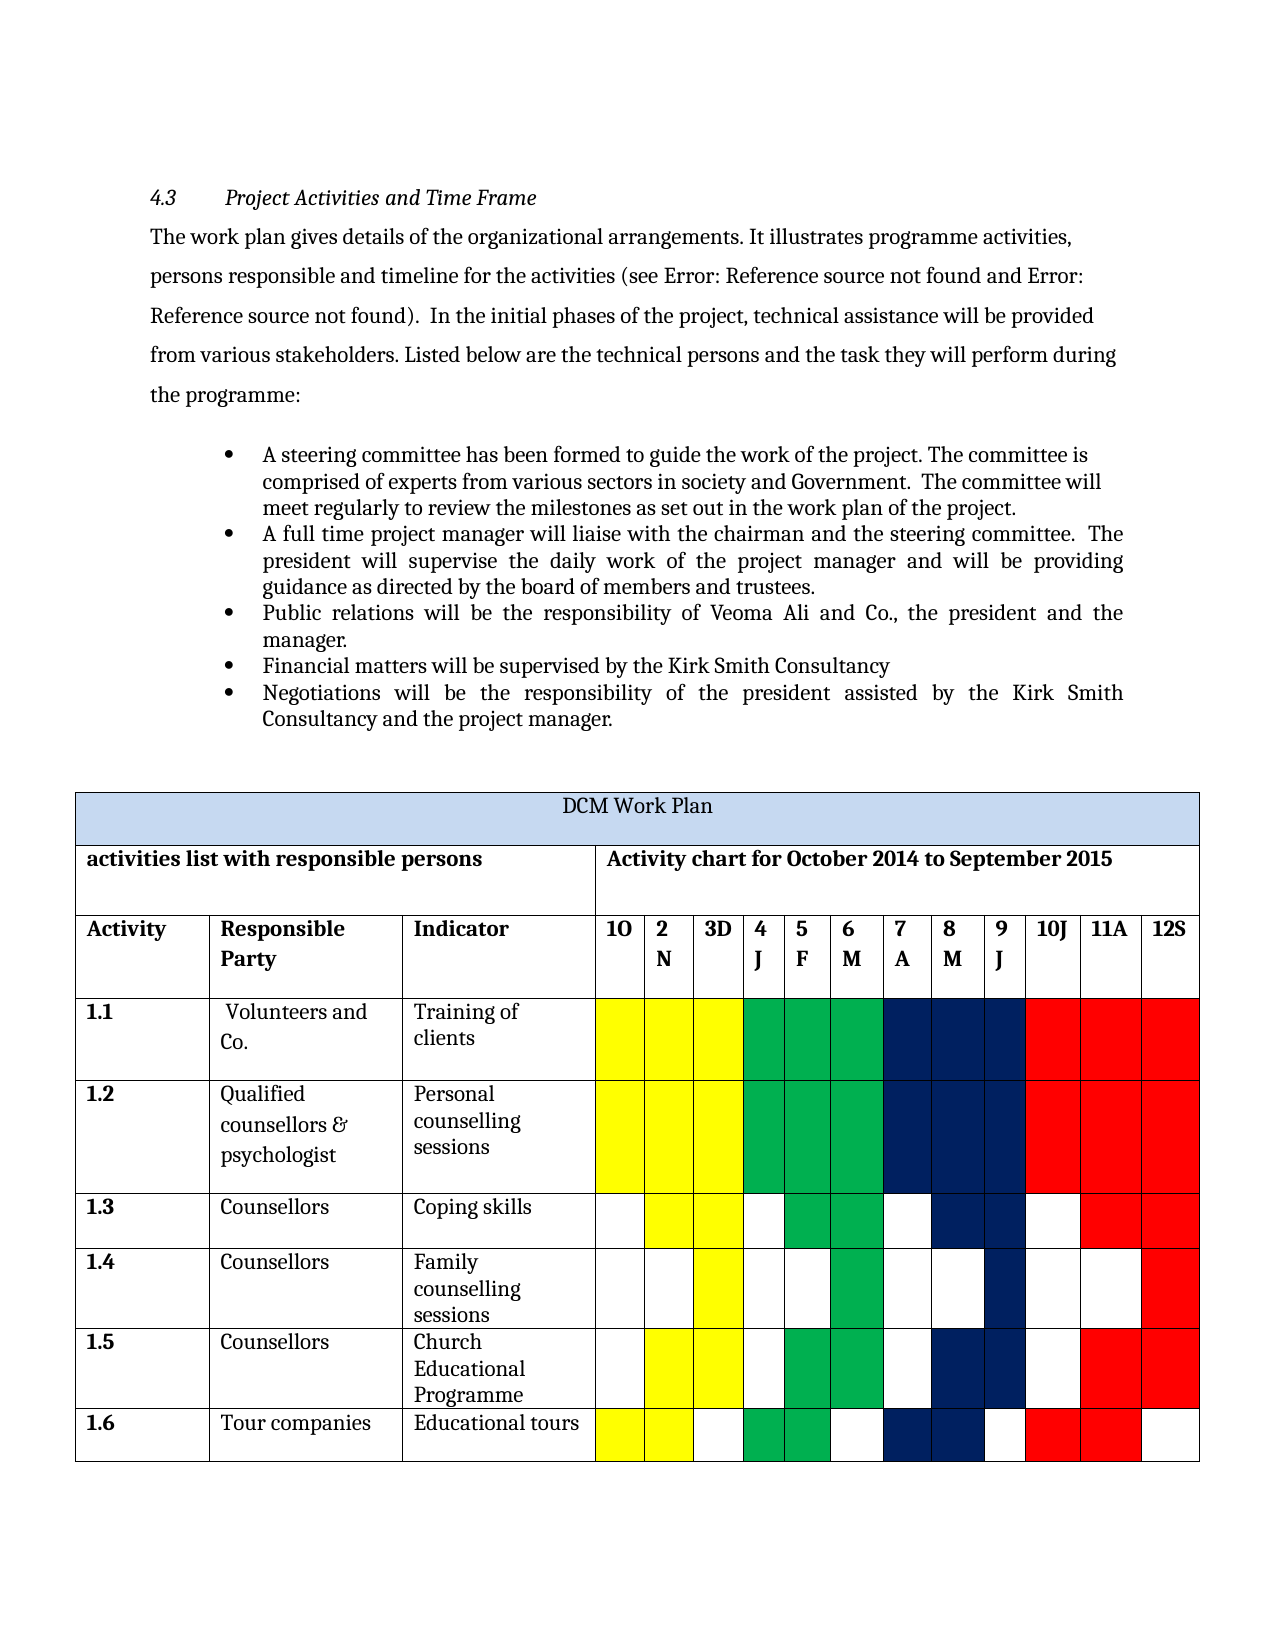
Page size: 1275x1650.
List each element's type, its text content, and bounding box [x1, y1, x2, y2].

table_cell [1026, 1409, 1080, 1461]
list Financial matters will be supervised by the Kirk Smith Consultancy [225, 653, 1125, 679]
table_cell [884, 999, 931, 1080]
table_cell [785, 1409, 830, 1461]
table_cell 5F [785, 916, 830, 997]
table_cell [985, 1081, 1025, 1193]
table_cell [694, 1194, 743, 1248]
table_cell [1026, 1194, 1080, 1248]
table_cell Educational tours [403, 1409, 595, 1461]
table_cell [1081, 1409, 1141, 1461]
table_cell [985, 1329, 1025, 1408]
table_cell [744, 1081, 784, 1193]
list Public relations will be the responsibility of Veoma Ali and Co., the president and the manager. [225, 600, 1125, 653]
table_cell [831, 1249, 883, 1328]
table_cell [645, 1194, 693, 1248]
table_cell [831, 1329, 883, 1408]
table_cell Counsellors [210, 1329, 402, 1408]
table_cell [744, 1249, 784, 1328]
table_cell 2N [645, 916, 693, 997]
table_cell [645, 1329, 693, 1408]
table_cell 12S [1142, 916, 1199, 997]
table_cell Volunteers and Co. [210, 999, 402, 1080]
table_cell 1.5 [76, 1329, 209, 1408]
table_cell [884, 1249, 931, 1328]
table_cell [932, 999, 984, 1080]
table_cell [596, 999, 644, 1080]
table_cell Counsellors [210, 1194, 402, 1248]
table_cell 3D [694, 916, 743, 997]
table_cell [694, 1409, 743, 1461]
table_cell 7A [884, 916, 931, 997]
table_cell 1.4 [76, 1249, 209, 1328]
table_cell [645, 1409, 693, 1461]
table_cell 1.3 [76, 1194, 209, 1248]
table_cell [785, 1329, 830, 1408]
table_cell [645, 1249, 693, 1328]
table_cell [1142, 999, 1199, 1080]
table_cell [1081, 1194, 1141, 1248]
table_cell [1142, 1249, 1199, 1328]
table_cell activities list with responsible persons [76, 846, 595, 915]
table_cell 10J [1026, 916, 1080, 997]
table_cell [1081, 1249, 1141, 1328]
table_cell [785, 1249, 830, 1328]
table_cell 1.1 [76, 999, 209, 1080]
table_cell Personal counselling sessions [403, 1081, 595, 1193]
table_cell [694, 1249, 743, 1328]
table_cell 8M [932, 916, 984, 997]
table_cell [985, 1249, 1025, 1328]
table_cell [884, 1081, 931, 1193]
table_cell [1142, 1329, 1199, 1408]
table_cell [831, 1081, 883, 1193]
table_cell [831, 1409, 883, 1461]
table_cell [1142, 1081, 1199, 1193]
table_cell [932, 1081, 984, 1193]
list Negotiations will be the responsibility of the president assisted by the Kirk Smith Consultancy and the project manager. [225, 679, 1125, 732]
table_cell 1.6 [76, 1409, 209, 1461]
table_cell 9J [985, 916, 1025, 997]
table_cell [1026, 1329, 1080, 1408]
table_cell [596, 1409, 644, 1461]
table_cell [932, 1194, 984, 1248]
table_cell [831, 999, 883, 1080]
table_cell [1081, 1081, 1141, 1193]
table_cell [694, 1329, 743, 1408]
table_cell [596, 1194, 644, 1248]
table_cell Tour companies [210, 1409, 402, 1461]
table_cell [645, 1081, 693, 1193]
table_cell [1081, 999, 1141, 1080]
table_cell Coping skills [403, 1194, 595, 1248]
table_cell [1026, 999, 1080, 1080]
table_cell [1026, 1249, 1080, 1328]
table_cell 11A [1081, 916, 1141, 997]
table_cell [1081, 1329, 1141, 1408]
table_cell [645, 999, 693, 1080]
table_cell 4J [744, 916, 784, 997]
table_cell Activity [76, 916, 209, 997]
table_cell Family counselling sessions [403, 1249, 595, 1328]
table_cell [985, 1409, 1025, 1461]
table_cell Qualified counsellors & psychologist [210, 1081, 402, 1193]
table_cell [744, 1329, 784, 1408]
list A steering committee has been formed to guide the work of the project. The committee is comprised of experts from various sectors in society and Government. The committee will meet regularly to review the milestones as set out in the work plan of the project. [225, 442, 1125, 521]
table_cell Responsible Party [210, 916, 402, 997]
table_cell [884, 1329, 931, 1408]
table_cell [596, 1249, 644, 1328]
table_cell [831, 1194, 883, 1248]
table_cell Church Educational Programme [403, 1329, 595, 1408]
table_cell [1142, 1409, 1199, 1461]
table_cell [596, 1081, 644, 1193]
table_cell Activity chart for October 2014 to September 2015 [596, 846, 1199, 915]
table_cell [694, 1081, 743, 1193]
table_cell [1026, 1081, 1080, 1193]
table_cell [596, 1329, 644, 1408]
table_cell [985, 1194, 1025, 1248]
table_cell 6M [831, 916, 883, 997]
table_cell [932, 1249, 984, 1328]
table_cell [884, 1194, 931, 1248]
subtitle 4.3 Project Activities and Time Frame [150, 184, 1125, 211]
list A full time project manager will liaise with the chairman and the steering committee. The president will supervise the daily work of the project manager and will be providing guidance as directed by the board of members and trustees. [225, 521, 1125, 600]
table_cell [785, 999, 830, 1080]
table_cell 1.2 [76, 1081, 209, 1193]
table_cell [985, 999, 1025, 1080]
table_cell [785, 1194, 830, 1248]
table_cell [694, 999, 743, 1080]
table_cell Training of clients [403, 999, 595, 1080]
table_header DCM Work Plan [76, 793, 1199, 845]
table_cell [1142, 1194, 1199, 1248]
table_cell Indicator [403, 916, 595, 997]
table_cell 1O [596, 916, 644, 997]
table_cell [785, 1081, 830, 1193]
table_cell [744, 1409, 784, 1461]
table_cell [744, 1194, 784, 1248]
table_cell Counsellors [210, 1249, 402, 1328]
table_cell [932, 1409, 984, 1461]
table_cell [884, 1409, 931, 1461]
table_cell [932, 1329, 984, 1408]
table_cell [744, 999, 784, 1080]
